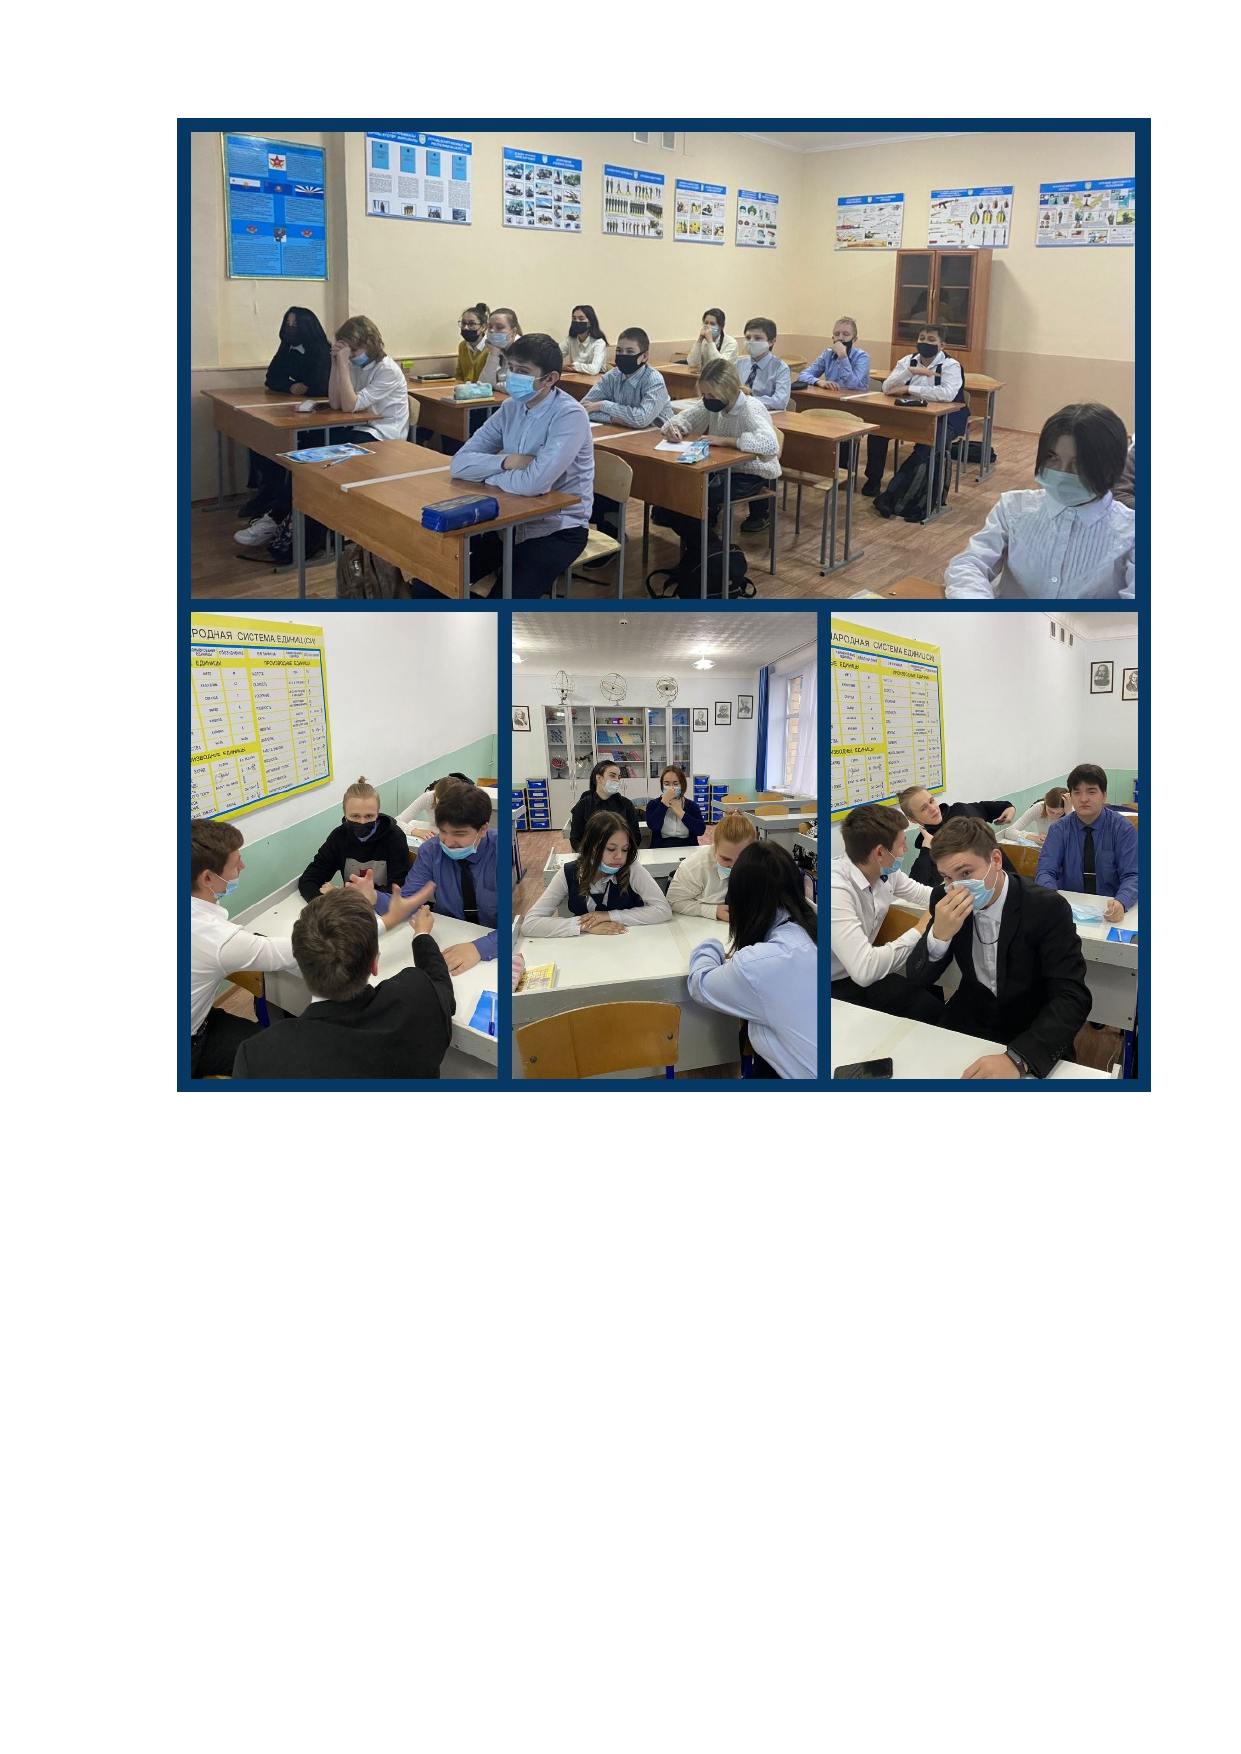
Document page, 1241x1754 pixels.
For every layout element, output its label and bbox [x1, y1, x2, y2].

picture [177, 118, 1151, 1092]
